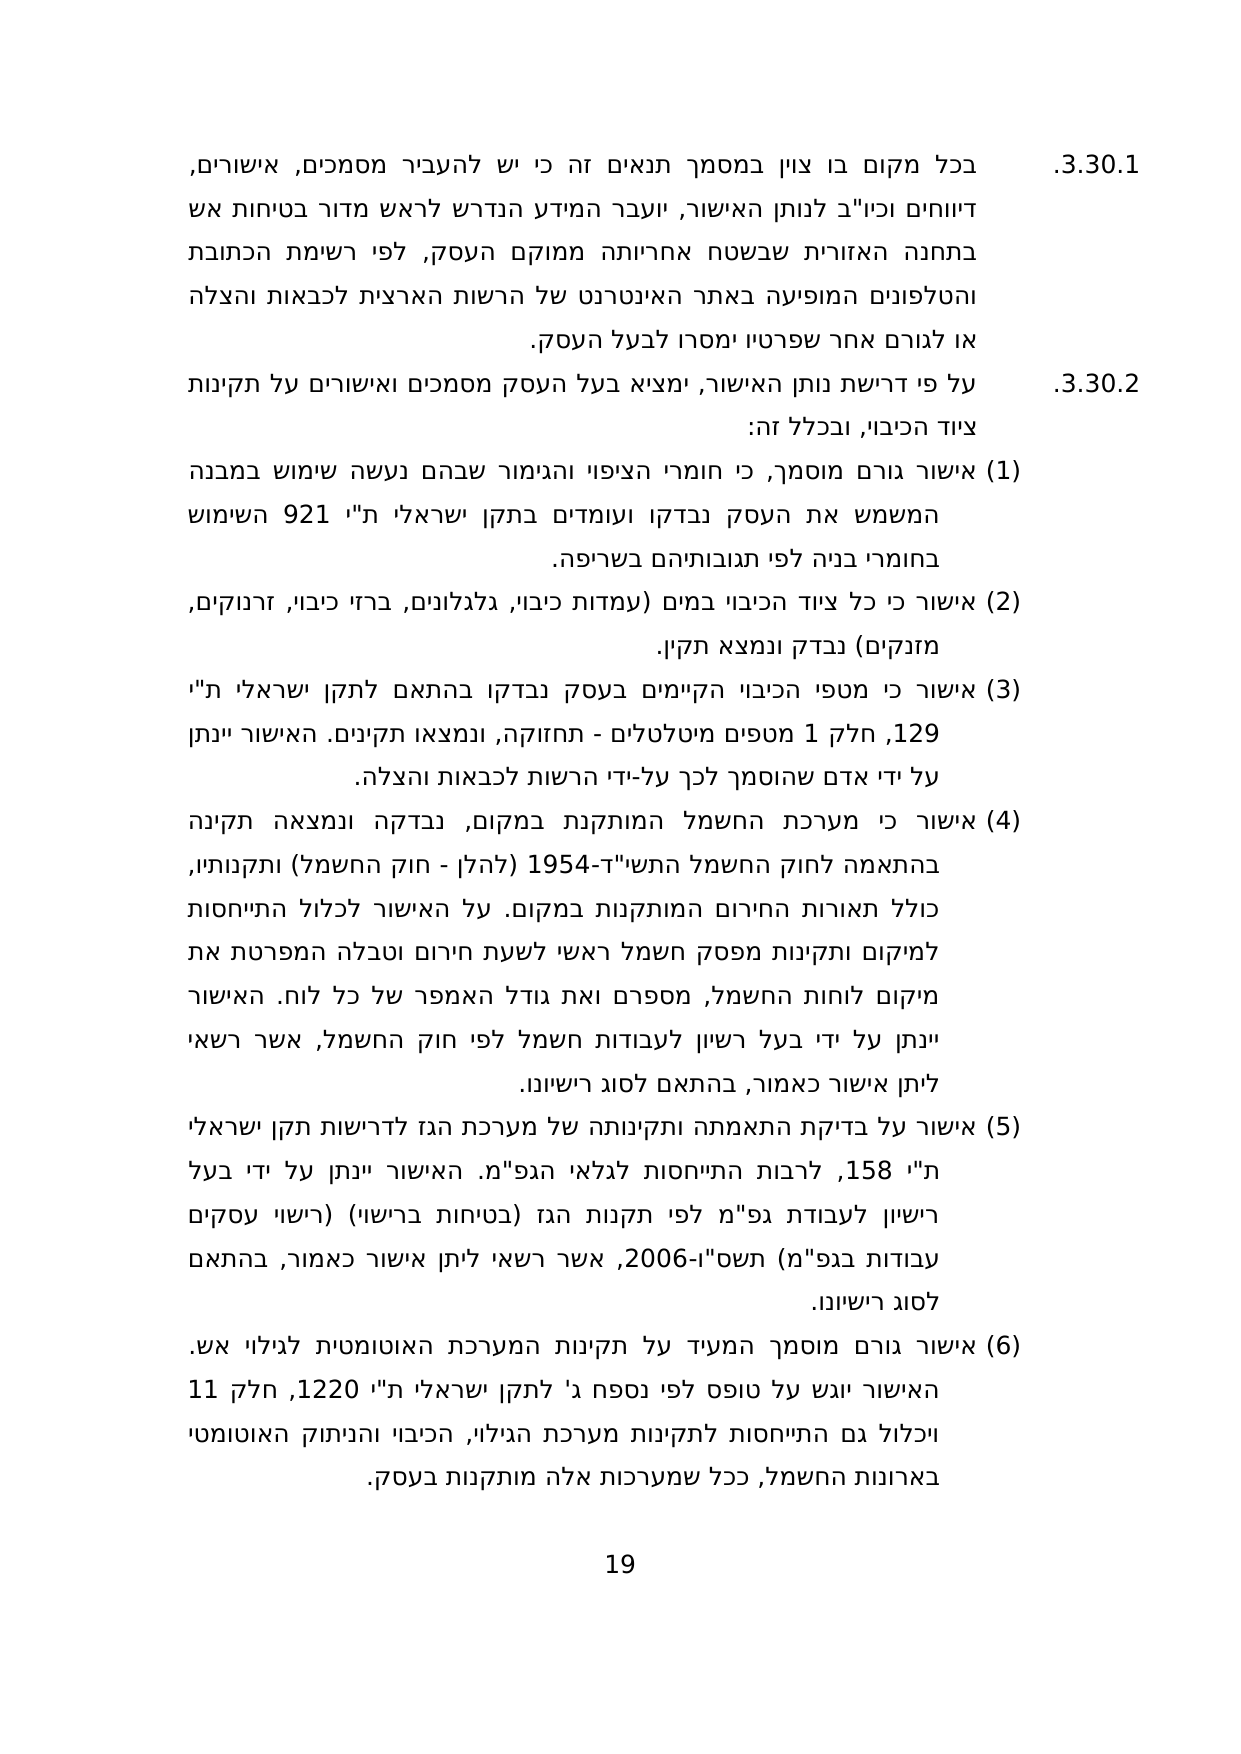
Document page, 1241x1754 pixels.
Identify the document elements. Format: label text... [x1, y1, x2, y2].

list בכל מקום בו צוין במסמך תנאים זה כי יש להעביר מסמכים, אישורים, דיווחים וכיו"ב לנותן האישור, יועבר המידע הנדרש לראש מדור בטיחות אש בתחנה האזורית שבשטח אחריותה ממוקם העסק, לפי רשימת הכתובת והטלפונים המופיעה באתר האינטרנט של הרשות הארצית לכבאות והצלה או לגורם אחר שפרטיו ימסרו לבעל העסק. [187, 150, 1053, 354]
list אישור כי כל ציוד הכיבוי במים (עמדות כיבוי, גלגלונים, ברזי כיבוי, זרנוקים, מזנקים) נבדק ונמצא תקין. [187, 587, 978, 660]
list על פי דרישת נותן האישור, ימציא בעל העסק מסמכים ואישורים על תקינות ציוד הכיבוי, ובכלל זה: [187, 369, 1053, 442]
list אישור גורם מוסמך המעיד על תקינות המערכת האוטומטית לגילוי אש. האישור יוגש על טופס לפי נספח ג' לתקן ישראלי ת"י 1220, חלק 11 ויכלול גם התייחסות לתקינות מערכת הגילוי, הכיבוי והניתוק האוטומטי בארונות החשמל, ככל שמערכות אלה מותקנות בעסק. [187, 1331, 978, 1492]
list אישור על בדיקת התאמתה ותקינותה של מערכת הגז לדרישות תקן ישראלי ת"י 158, לרבות התייחסות לגלאי הגפ"מ. האישור יינתן על ידי בעל רישיון לעבודת גפ"מ לפי תקנות הגז (בטיחות ברישוי) (רישוי עסקים עבודות בגפ"מ) תשס"ו-2006, אשר רשאי ליתן אישור כאמור, בהתאם לסוג רישיונו. [187, 1112, 978, 1317]
list אישור גורם מוסמך, כי חומרי הציפוי והגימור שבהם נעשה שימוש במבנה המשמש את העסק נבדקו ועומדים בתקן ישראלי ת"י 921 השימוש בחומרי בניה לפי תגובותיהם בשריפה. [187, 456, 978, 573]
list אישור כי מטפי הכיבוי הקיימים בעסק נבדקו בהתאם לתקן ישראלי ת"י 129, חלק 1 מטפים מיטלטלים - תחזוקה, ונמצאו תקינים. האישור יינתן על ידי אדם שהוסמך לכך על-ידי הרשות לכבאות והצלה. [187, 675, 978, 792]
list אישור כי מערכת החשמל המותקנת במקום, נבדקה ונמצאה תקינה בהתאמה לחוק החשמל התשי"ד-1954 (להלן - חוק החשמל) ותקנותיו, כולל תאורות החירום המותקנות במקום. על האישור לכלול התייחסות למיקום ותקינות מפסק חשמל ראשי לשעת חירום וטבלה המפרטת את מיקום לוחות החשמל, מספרם ואת גודל האמפר של כל לוח. האישור יינתן על ידי בעל רשיון לעבודות חשמל לפי חוק החשמל, אשר רשאי ליתן אישור כאמור, בהתאם לסוג רישיונו. [187, 806, 978, 1098]
